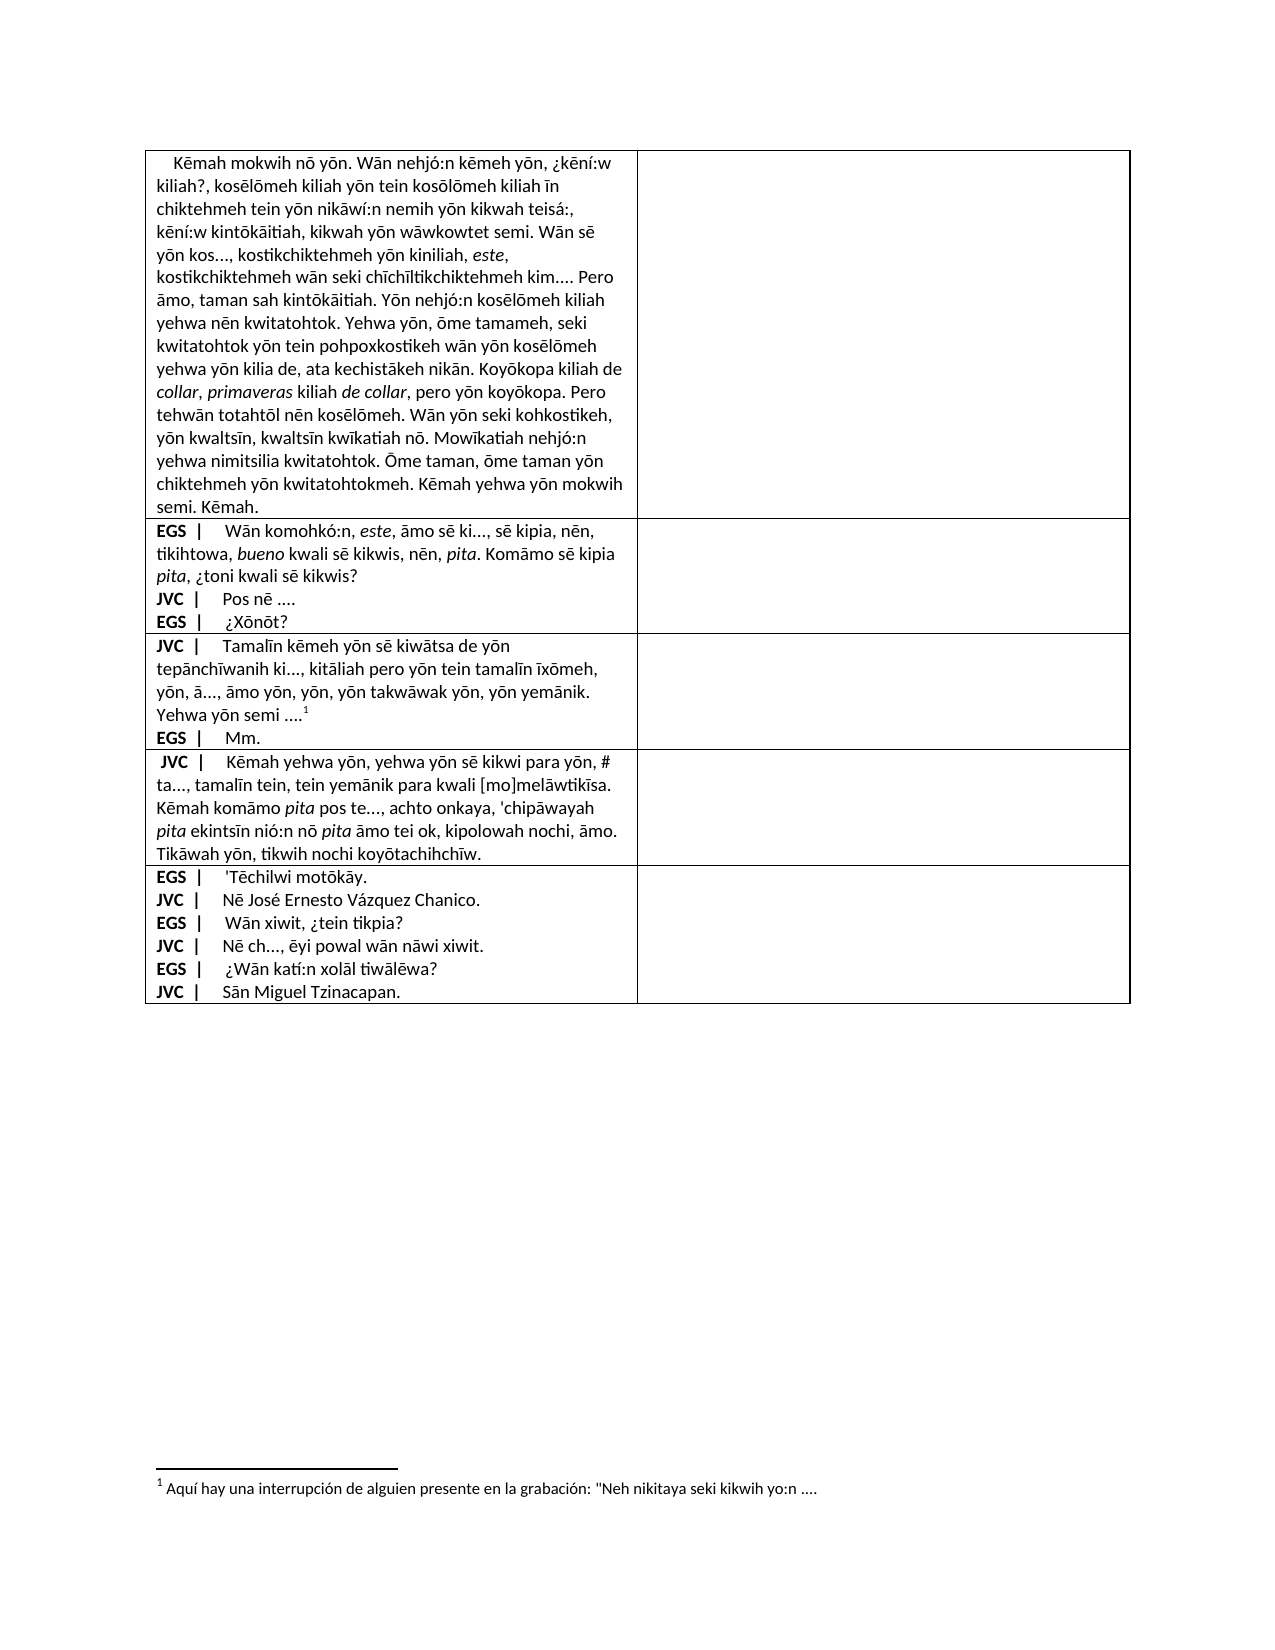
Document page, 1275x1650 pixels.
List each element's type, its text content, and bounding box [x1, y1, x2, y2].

table_cell JVC | Kēmah yehwa yōn, yehwa yōn sē kikwi para yōn, # ta..., tamalīn tein, tein yemānik para kwali [mo]melāwtikīsa. Kēmah komāmo pita pos te..., achto onkaya, 'chipāwayah pita ekintsīn nió:n nō pita āmo tei ok, kipolowah nochi, āmo. Tikāwah yōn, tikwih nochi koyōtachihchīw. [146, 750, 637, 864]
table_cell JVC | Tamalīn kēmeh yōn sē kiwātsa de yōn tepānchīwanih ki..., kitāliah pero yōn tein tamalīn īxōmeh, yōn, ā..., āmo yōn, yōn, yōn takwāwak yōn, yōn yemānik. Yehwa yōn semi .... EGS | Mm. [146, 634, 637, 749]
table_cell EGS | Wān komohkó:n, este, āmo sē ki..., sē kipia, nēn, tikihtowa, bueno kwali sē kikwis, nēn, pita. Komāmo sē kipia pita, ¿toni kwali sē kikwis? JVC | Pos nē .... EGS | ¿Xōnōt? [146, 519, 637, 633]
table_cell [638, 519, 1129, 633]
table_cell [638, 866, 1129, 1003]
table_cell [638, 750, 1129, 864]
table_cell EGS | 'Tēchilwi motōkāy. JVC | Nē José Ernesto Vázquez Chanico. EGS | Wān xiwit, ¿tein tikpia? JVC | Nē ch..., ēyi powal wān nāwi xiwit. EGS | ¿Wān katí:n xolāl tiwālēwa? JVC | Sān Miguel Tzinacapan. [146, 866, 637, 1003]
table_cell [638, 634, 1129, 749]
table_cell Kēmah mokwih nō yōn. Wān nehjó:n kēmeh yōn, ¿kēní:w kiliah?, kosēlōmeh kiliah yōn tein kosōlōmeh kiliah īn chiktehmeh tein yōn nikāwí:n nemih yōn kikwah teisá:, kēní:w kintōkāitiah, kikwah yōn wāwkowtet semi. Wān sē yōn kos..., kostikchiktehmeh yōn kiniliah, este, kostikchiktehmeh wān seki chīchīltikchiktehmeh kim.... Pero āmo, taman sah kintōkāitiah. Yōn nehjó:n kosēlōmeh kiliah yehwa nēn kwitatohtok. Yehwa yōn, ōme tamameh, seki kwitatohtok yōn tein pohpoxkostikeh wān yōn kosēlōmeh yehwa yōn kilia de, ata kechistākeh nikān. Koyōkopa kiliah de collar, primaveras kiliah de collar, pero yōn koyōkopa. Pero tehwān totahtōl nēn kosēlōmeh. Wān yōn seki kohkostikeh, yōn kwaltsīn, kwaltsīn kwīkatiah nō. Mowīkatiah nehjó:n yehwa nimitsilia kwitatohtok. Ōme taman, ōme taman yōn chiktehmeh yōn kwitatohtokmeh. Kēmah yehwa yōn mokwih semi. Kēmah. [146, 151, 637, 518]
table_cell [638, 151, 1129, 518]
